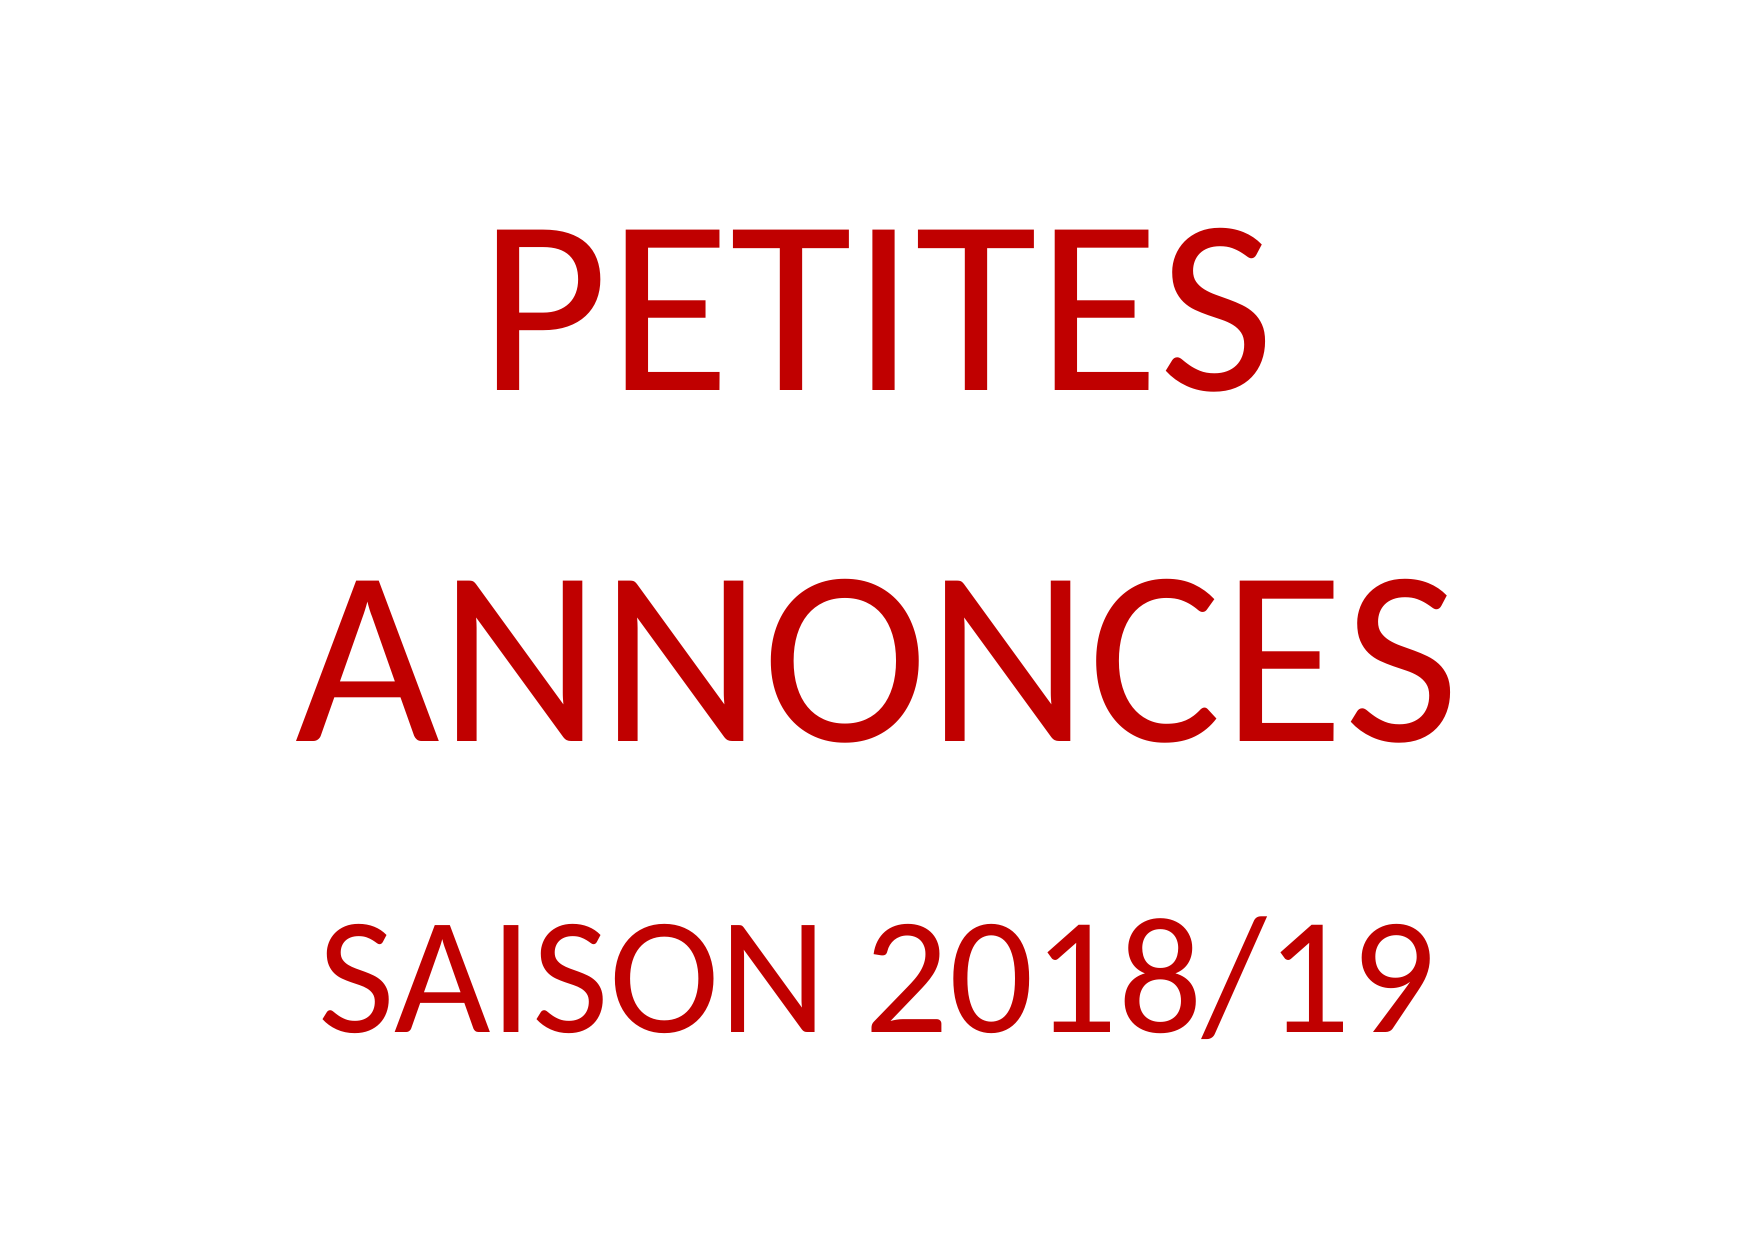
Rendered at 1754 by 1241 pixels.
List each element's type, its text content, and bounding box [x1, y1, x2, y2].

text SAISON 2018/19 [148, 870, 1606, 1074]
text PETITES ANNONCES [148, 148, 1606, 804]
